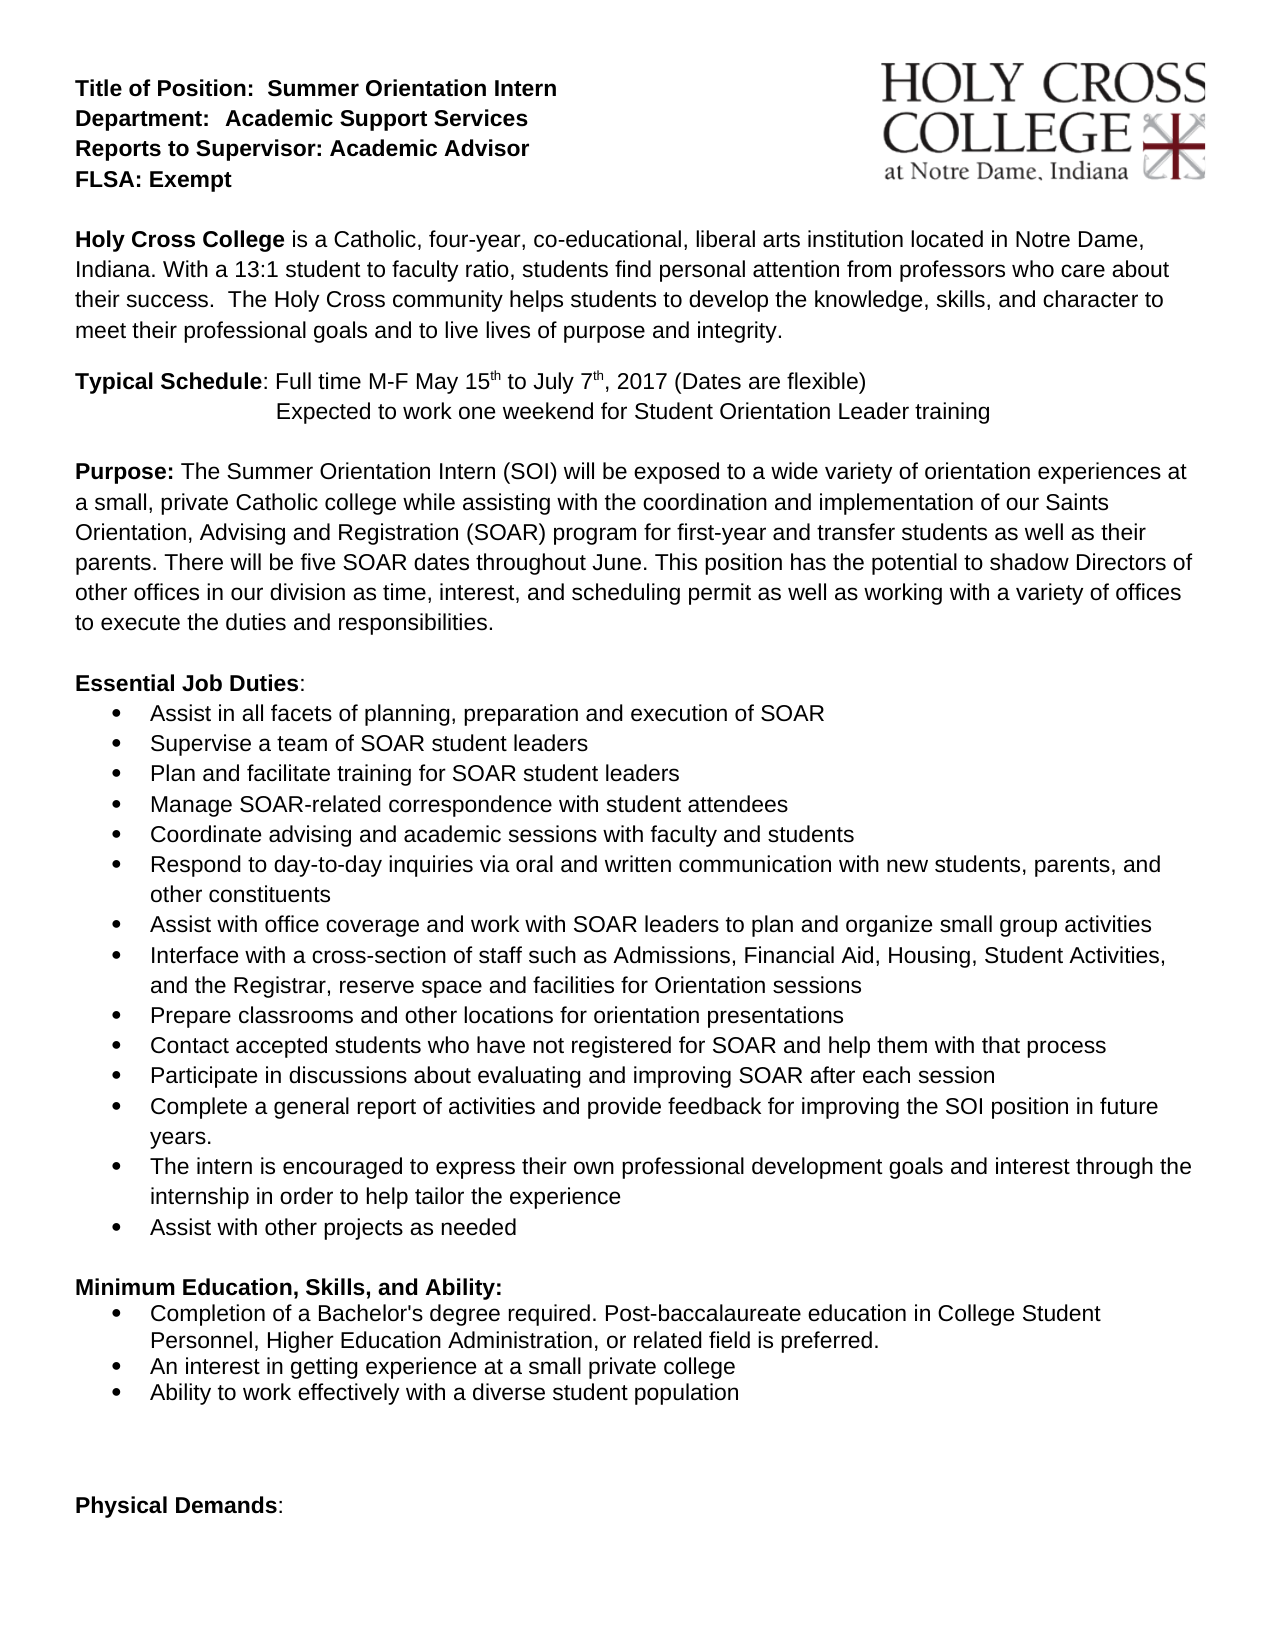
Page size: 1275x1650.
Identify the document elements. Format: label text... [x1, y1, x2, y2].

text Purpose: The Summer Orientation Intern (SOI) will be exposed to a wide variety of orientation experiences at a small, private Catholic college while assisting with the coordination and implementation of our Saints Orientation, Advising and Registration (SOAR) program for first-year and transfer students as well as their parents. There will be five SOAR dates throughout June. This position has the potential to shadow Directors of other offices in our division as time, interest, and scheduling permit as well as working with a variety of offices to execute the duties and responsibilities. [75, 458, 1200, 636]
list Plan and facilitate training for SOAR student leaders [112, 760, 1200, 787]
list Respond to day-to-day inquiries via oral and written communication with new students, parents, and other constituents [112, 851, 1200, 908]
list Assist in all facets of planning, preparation and execution of SOAR [112, 700, 1200, 726]
text Essential Job Duties: [75, 670, 1200, 696]
list Ability to work effectively with a diverse student population [112, 1379, 1200, 1406]
list Supervise a team of SOAR student leaders [112, 730, 1200, 757]
list Participate in discussions about evaluating and improving SOAR after each session [112, 1062, 1200, 1089]
text Typical Schedule: Full time M-F May 15th to July 7th, 2017 (Dates are flexible) [75, 368, 1200, 394]
list Coordinate advising and academic sessions with faculty and students [112, 821, 1200, 847]
text Reports to Supervisor: Academic Advisor [75, 135, 900, 162]
list Assist with other projects as needed [112, 1213, 1200, 1240]
list The intern is encouraged to express their own professional development goals and interest through the internship in order to help tailor the experience [112, 1153, 1200, 1210]
picture [881, 62, 1206, 181]
text FLSA: Exempt [75, 166, 1200, 192]
list Complete a general report of activities and provide feedback for improving the SOI position in future years. [112, 1093, 1200, 1149]
list Completion of a Bachelor's degree required. Post-baccalaureate education in College Student Personnel, Higher Education Administration, or related field is preferred. [112, 1300, 1200, 1353]
text Expected to work one weekend for Student Orientation Leader training [75, 398, 1200, 424]
text Title of Position: Summer Orientation Intern [75, 75, 881, 101]
list Manage SOAR-related correspondence with student attendees [112, 791, 1200, 817]
list Contact accepted students who have not registered for SOAR and help them with that process [112, 1032, 1200, 1059]
list An interest in getting experience at a small private college [112, 1353, 1200, 1379]
text Holy Cross College is a Catholic, four-year, co-educational, liberal arts institution located in Notre Dame, Indiana. With a 13:1 student to faculty ratio, students find personal attention from professors who care about their success. The Holy Cross community helps students to develop the knowledge, skills, and character to meet their professional goals and to live lives of purpose and integrity. [75, 226, 1200, 343]
list Minimum Education, Skills, and Ability: [75, 1274, 1200, 1300]
text Department: Academic Support Services [75, 105, 881, 132]
text Physical Demands: [75, 1492, 1200, 1519]
list Interface with a cross-section of staff such as Admissions, Financial Aid, Housing, Student Activities, and the Registrar, reserve space and facilities for Orientation sessions [112, 942, 1200, 998]
list Assist with office coverage and work with SOAR leaders to plan and organize small group activities [112, 911, 1200, 938]
list Prepare classrooms and other locations for orientation presentations [112, 1002, 1200, 1028]
